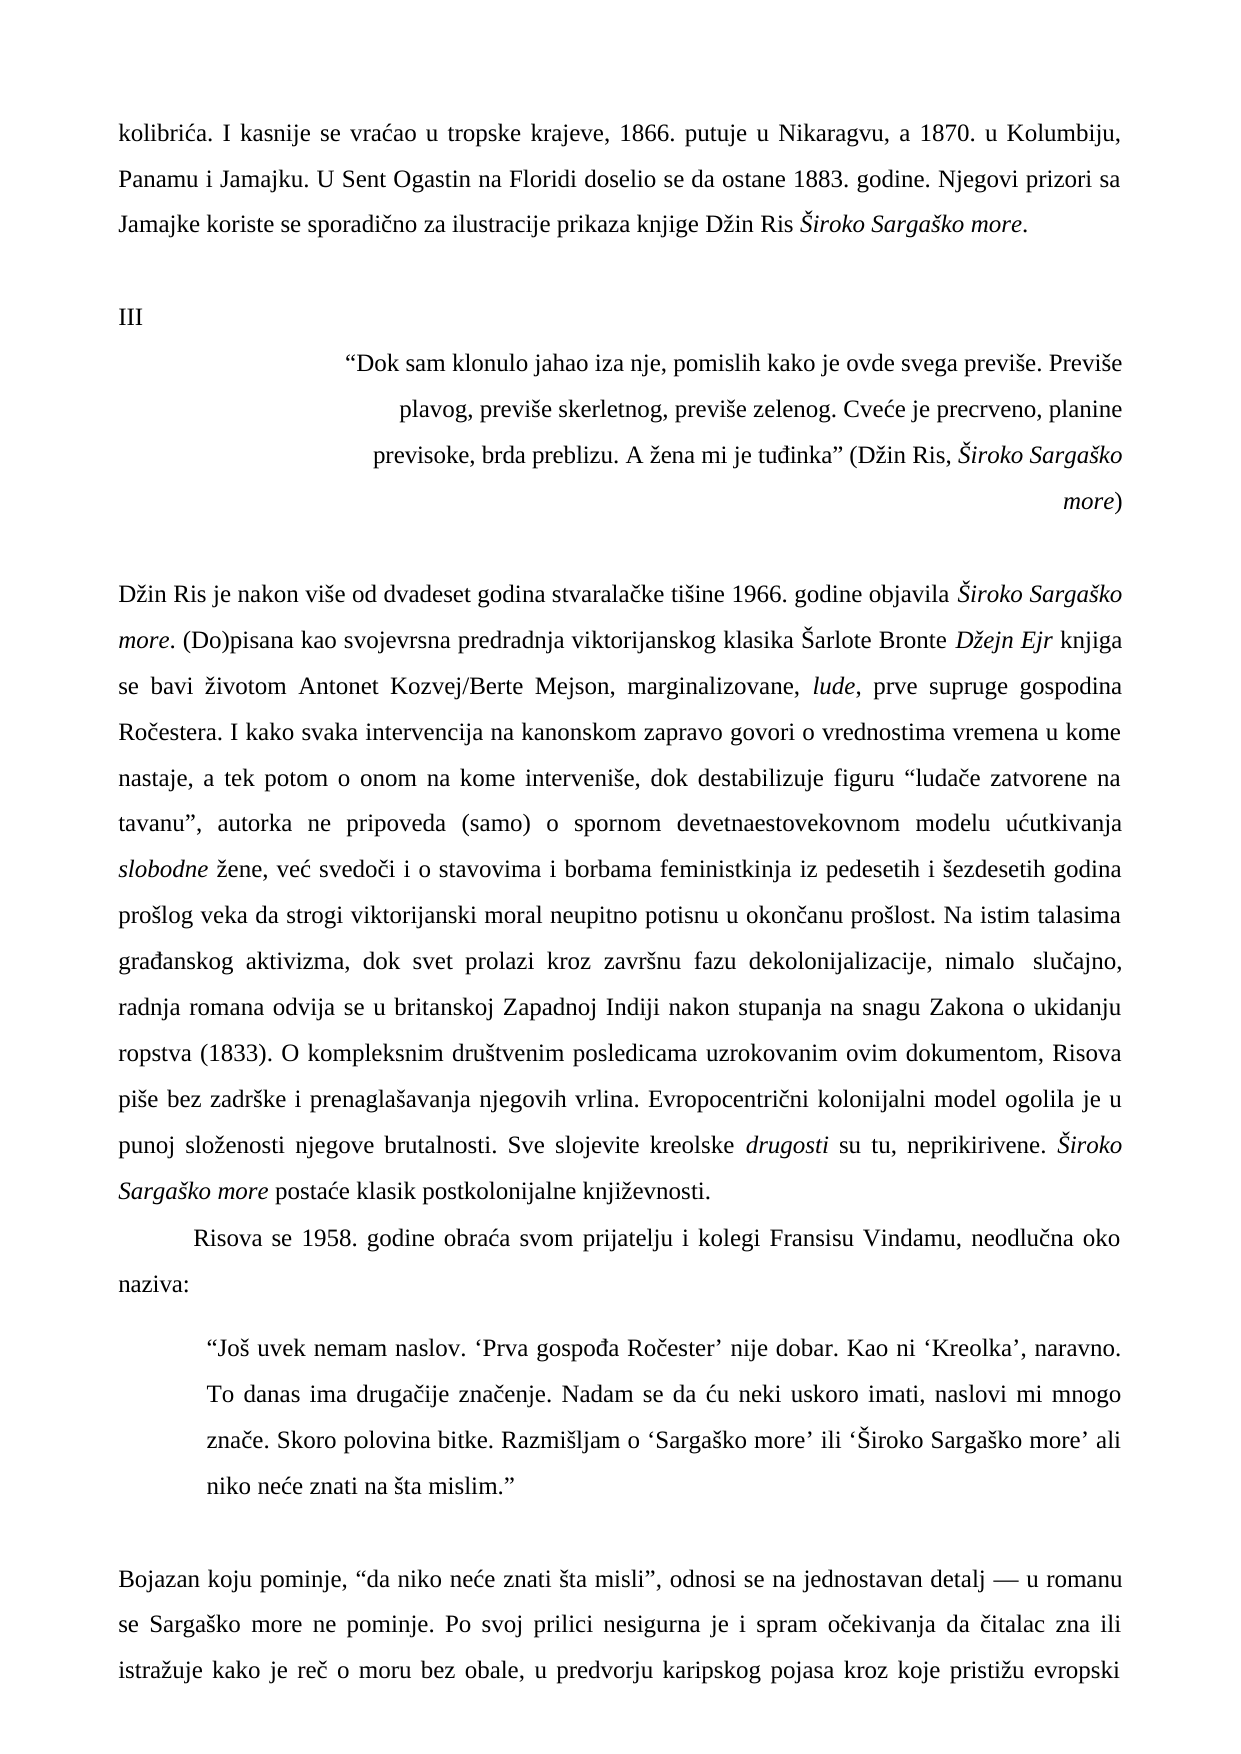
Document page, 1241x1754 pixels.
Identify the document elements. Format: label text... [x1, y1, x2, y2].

text kolibrića. I kasnije se vraćao u tropske krajeve, 1866. putuje u Nikaragvu, a 1870. u Kolumbiju, Panamu i Jamajku. U Sent Ogastin na Floridi doselio se da ostane 1883. godine. Njegovi prizori sa Jamajke koriste se sporadično za ilustracije prikaza knjige Džin Ris Široko Sargaško more. [118, 118, 1122, 238]
text Risova se 1958. godine obraća svom prijatelju i kolegi Fransisu Vindamu, neodlučna oko [193, 1223, 1146, 1252]
text “Još uvek nemam naslov. ‘Prva gospođa Ročester’ nije dobar. Kao ni ‘Kreolka’, naravno. To danas ima drugačije značenje. Nadam se da ću neki uskoro imati, naslovi mi mnogo znače. Skoro polovina bitke. Razmišljam o ‘Sargaško more’ ili ‘Široko Sargaško more’ ali niko neće znati na šta mislim.” [206, 1333, 1122, 1500]
text Bojazan koju pominje, “da niko neće znati šta misli”, odnosi se na jednostavan detalj — u romanu se Sargaško more ne pominje. Po svoj prilici nesigurna je i spram očekivanja da čitalac zna ili istražuje kako je reč o moru bez obale, u predvorju karipskog pojasa kroz koje pristižu evropski [118, 1564, 1122, 1684]
text “Dok sam klonulo jahao iza nje, pomislih kako je ovde svega previše. Previše plavog, previše skerletnog, previše zelenog. Cveće je precrveno, planine previsoke, brda preblizu. A žena mi je tuđinka” (Džin Ris, Široko Sargaško more) [308, 348, 1122, 515]
text Džin Ris je nakon više od dvadeset godina stvaralačke tišine 1966. godine objavila Široko Sargaško more. (Do)pisana kao svojevrsna predradnja viktorijanskog klasika Šarlote Bronte Džejn Ejr knjiga se bavi životom Antonet Kozvej/Berte Mejson, marginalizovane, lude, prve supruge gospodina Ročestera. I kako svaka intervencija na kanonskom zapravo govori o vrednostima vremena u kome nastaje, a tek potom o onom na kome interveniše, dok destabilizuje figuru “ludače zatvorene na tavanu”, autorka ne pripoveda (samo) o spornom devetnaestovekovnom modelu ućutkivanja slobodne žene, već svedoči i o stavovima i borbama feministkinja iz pedesetih i šezdesetih godina prošlog veka da strogi viktorijanski moral neupitno potisnu u okončanu prošlost. Na istim talasima građanskog aktivizma, dok svet prolazi kroz završnu fazu dekolonijalizacije, nimalo slučajno, radnja romana odvija se u britanskoj Zapadnoj Indiji nakon stupanja na snagu Zakona o ukidanju ropstva (1833). O kompleksnim društvenim posledicama uzrokovanim ovim dokumentom, Risova piše bez zadrške i prenaglašavanja njegovih vrlina. Evropocentrični kolonijalni model ogolila je u punoj složenosti njegove brutalnosti. Sve slojevite kreolske drugosti su tu, neprikirivene. Široko Sargaško more postaće klasik postkolonijalne književnosti. [118, 579, 1122, 1205]
text naziva: [118, 1269, 190, 1298]
text III [118, 302, 1146, 331]
